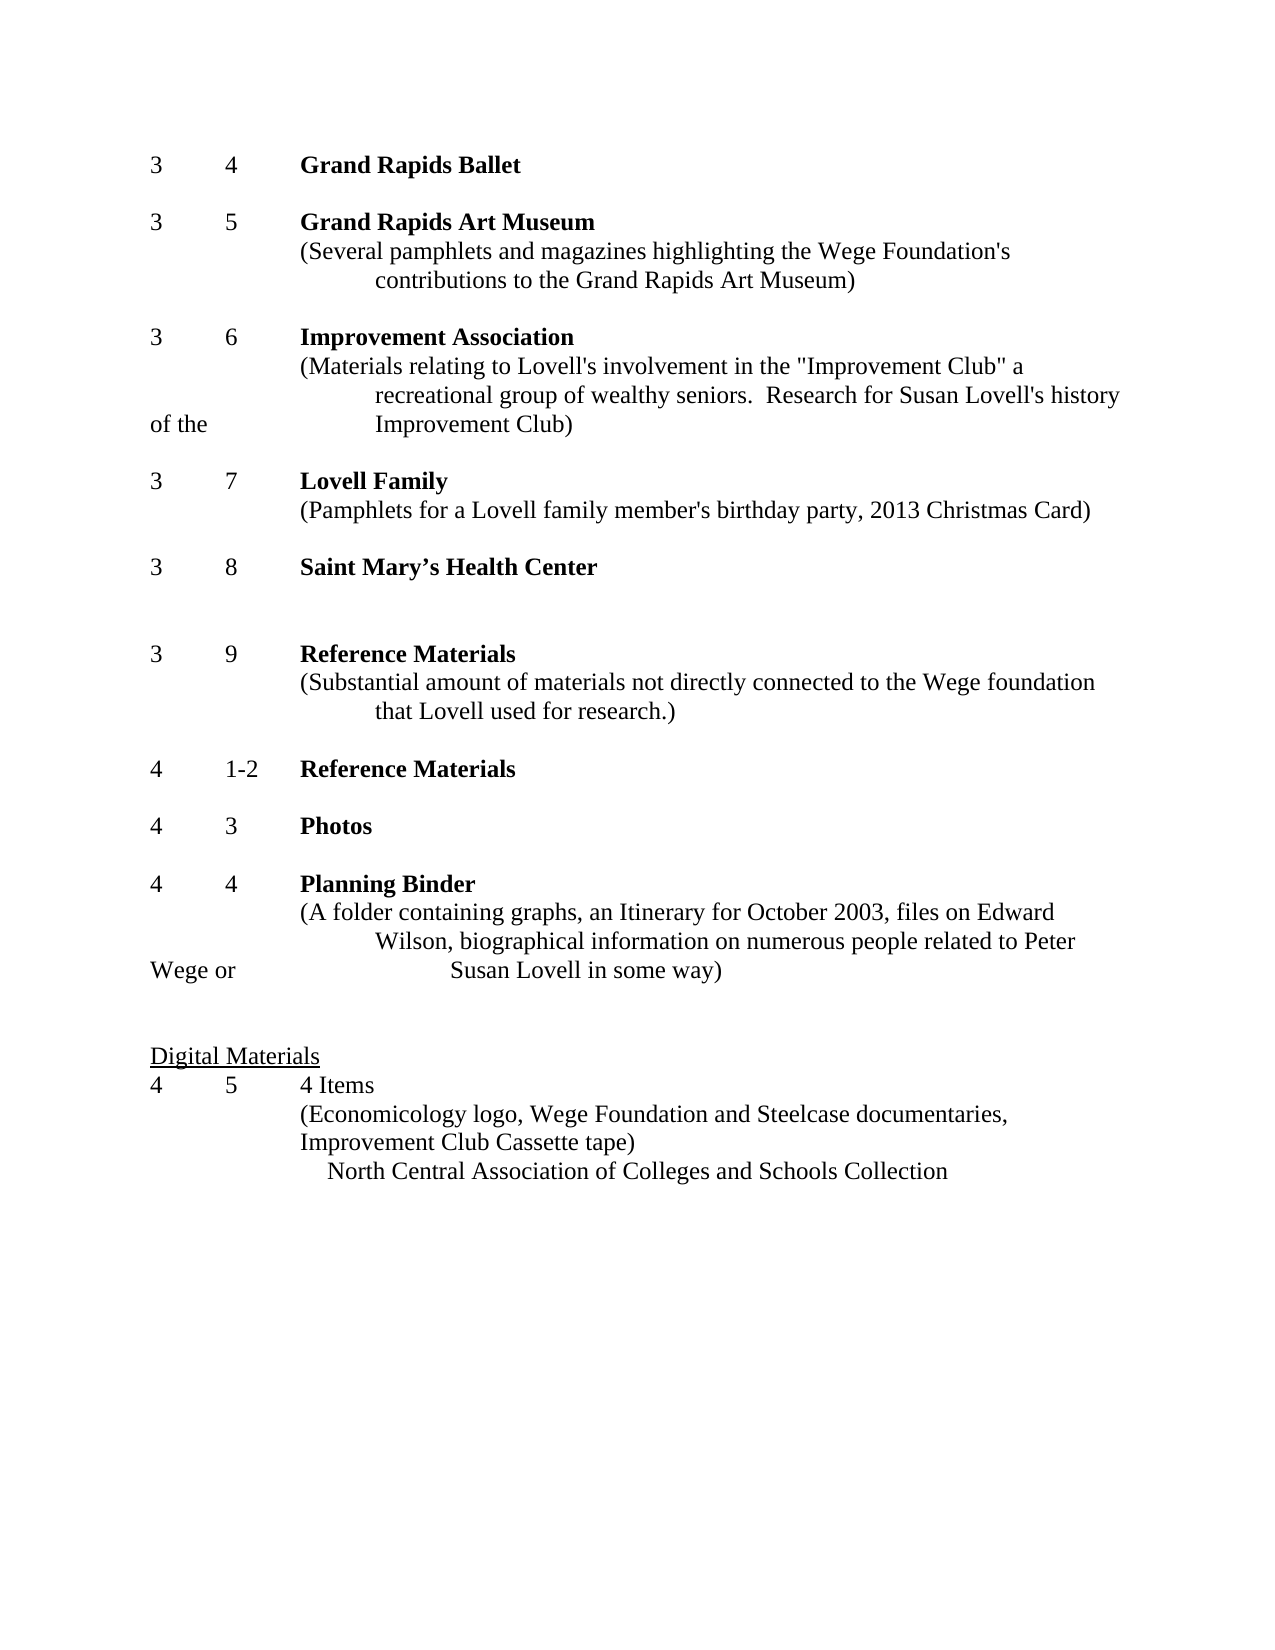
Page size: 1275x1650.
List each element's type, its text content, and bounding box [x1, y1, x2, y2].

text (Economicology logo, Wege Foundation and Steelcase documentaries, Improvement Club Cassette tape) [300, 1099, 1125, 1156]
text (Substantial amount of materials not directly connected to the Wege foundation that Lovell used for research.) [150, 667, 1125, 725]
text 3 5 Grand Rapids Art Museum [150, 207, 1125, 236]
text 4 5 4 Items [150, 1070, 1125, 1099]
text (Pamphlets for a Lovell family member's birthday party, 2013 Christmas Card) [150, 495, 1125, 524]
text North Central Association of Colleges and Schools Collection [150, 1156, 1125, 1185]
text 4 4 Planning Binder [150, 869, 1125, 897]
text (Materials relating to Lovell's involvement in the "Improvement Club" a recreational group of wealthy seniors. Research for Susan Lovell's history of the Improvement Club) [150, 351, 1125, 437]
text 3 6 Improvement Association [150, 322, 1125, 351]
text Digital Materials [150, 1041, 1125, 1070]
text 3 7 Lovell Family [150, 466, 1125, 495]
text (Several pamphlets and magazines highlighting the Wege Foundation's contributions to the Grand Rapids Art Museum) [150, 236, 1125, 294]
text 3 4 Grand Rapids Ballet [150, 150, 1125, 179]
text 4 1-2 Reference Materials [150, 754, 1125, 782]
text 3 8 Saint Mary’s Health Center [150, 552, 1125, 581]
text 4 3 Photos [150, 811, 1125, 840]
text (A folder containing graphs, an Itinerary for October 2003, files on Edward Wilson, biographical information on numerous people related to Peter Wege or Susan Lovell in some way) [150, 897, 1125, 984]
text 3 9 Reference Materials [150, 639, 1125, 667]
